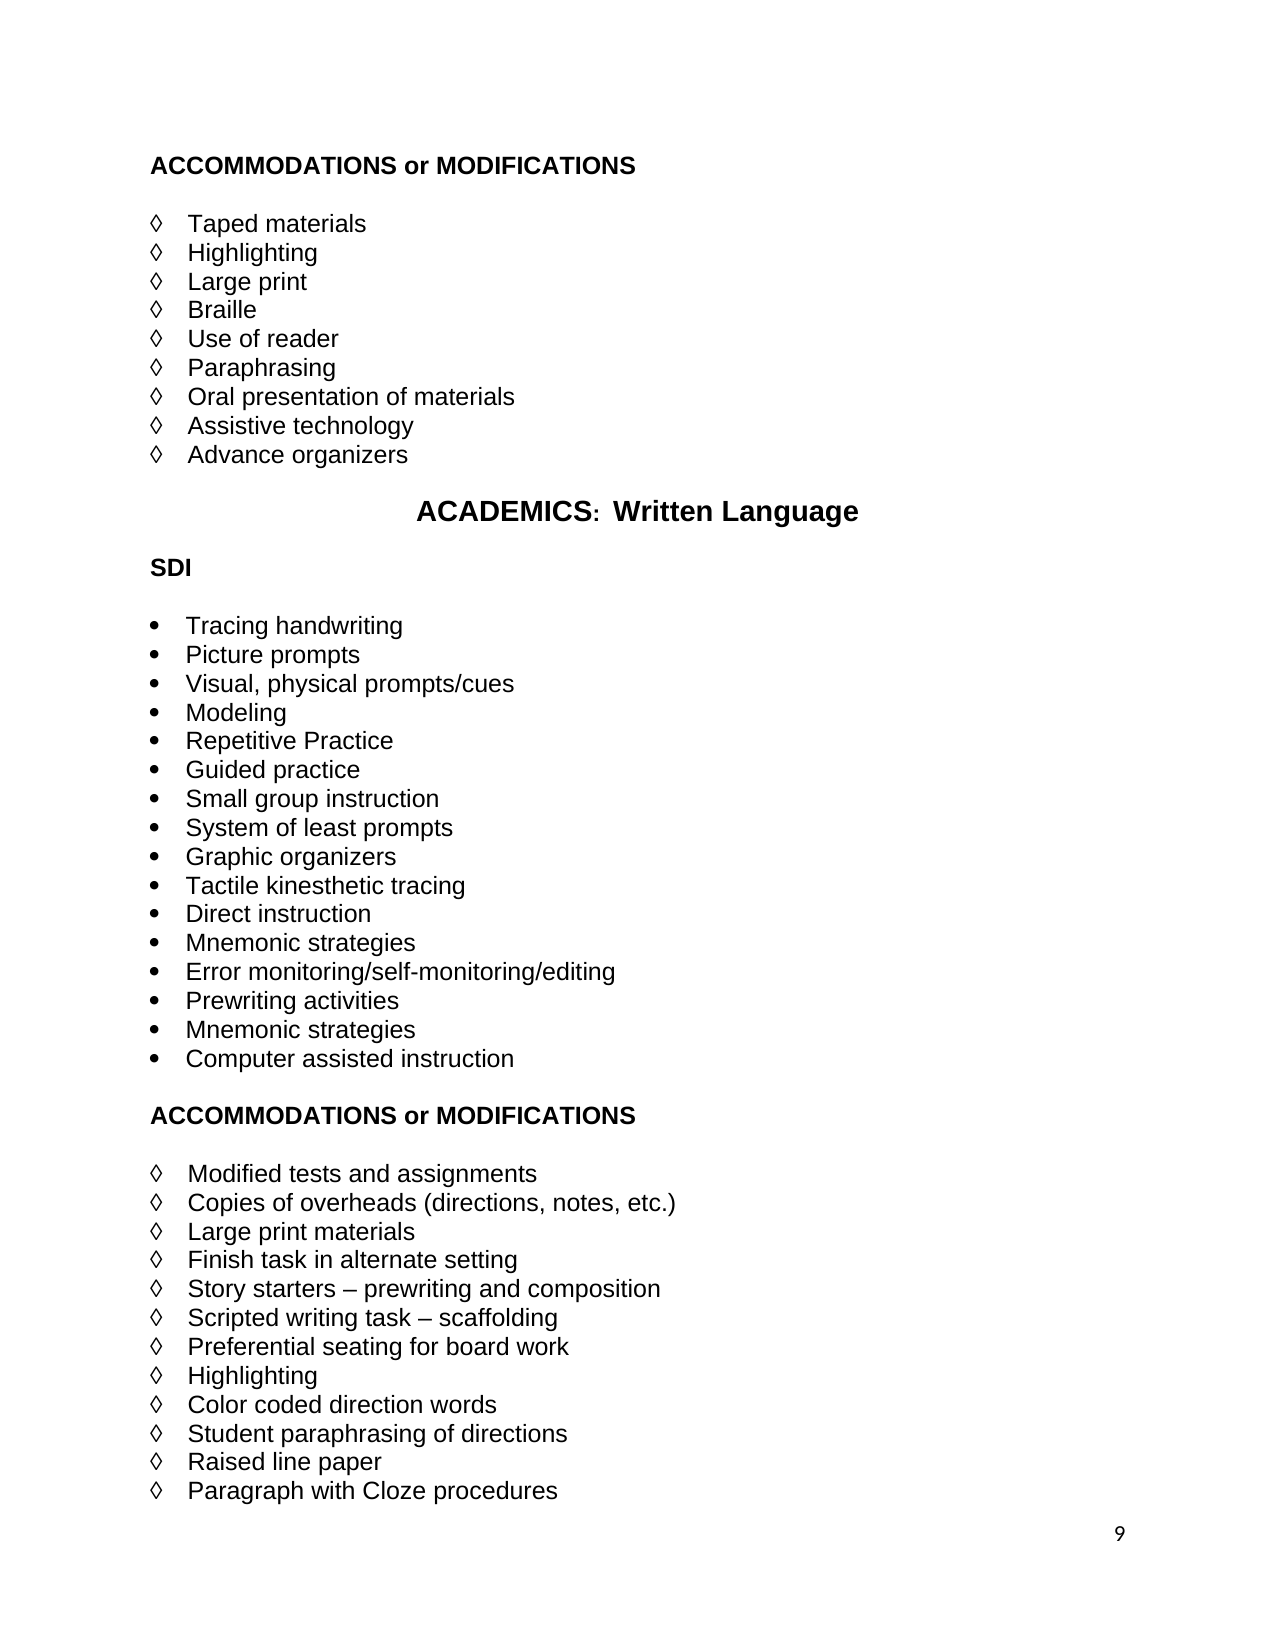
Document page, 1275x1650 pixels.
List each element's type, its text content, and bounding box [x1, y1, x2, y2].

text Computer assisted instruction [150, 1044, 1125, 1073]
text Paraphrasing [150, 353, 1125, 382]
text Tracing handwriting [150, 611, 1125, 640]
text Repetitive Practice [150, 726, 1125, 755]
text Oral presentation of materials [150, 382, 1125, 411]
text Paragraph with Cloze procedures [150, 1476, 1125, 1505]
text Modeling [150, 697, 1125, 726]
text Raised line paper [150, 1447, 1125, 1476]
text SDI [150, 553, 1125, 582]
text Student paraphrasing of directions [150, 1418, 1125, 1447]
text Prewriting activities [150, 986, 1125, 1015]
text Braille [150, 295, 1125, 324]
text Large print materials [150, 1217, 1125, 1245]
text Mnemonic strategies [150, 928, 1125, 957]
text Scripted writing task – scaffolding [150, 1303, 1125, 1332]
text Visual, physical prompts/cues [150, 669, 1125, 697]
text Story starters – prewriting and composition [150, 1274, 1125, 1303]
text System of least prompts [150, 813, 1125, 842]
text Highlighting [150, 1361, 1125, 1390]
text Graphic organizers [150, 842, 1125, 871]
text Modified tests and assignments [150, 1159, 1125, 1188]
text Large print [150, 266, 1125, 295]
text ACCOMMODATIONS or MODIFICATIONS [150, 1101, 1125, 1130]
text Guided practice [150, 755, 1125, 784]
text Preferential seating for board work [150, 1332, 1125, 1361]
text Use of reader [150, 324, 1125, 353]
text Assistive technology [150, 411, 1125, 439]
text Advance organizers [150, 439, 1125, 468]
text Picture prompts [150, 640, 1125, 669]
text Highlighting [150, 238, 1125, 266]
text Small group instruction [150, 784, 1125, 813]
text Error monitoring/self-monitoring/editing [150, 957, 1125, 986]
text ACCOMMODATIONS or MODIFICATIONS [150, 151, 1125, 180]
text Taped materials [150, 209, 1125, 238]
text Direct instruction [150, 899, 1125, 928]
text Tactile kinesthetic tracing [150, 871, 1125, 899]
text Finish task in alternate setting [150, 1245, 1125, 1274]
text Mnemonic strategies [150, 1015, 1125, 1044]
text ACADEMICS: Written Language [150, 493, 1125, 527]
text Copies of overheads (directions, notes, etc.) [150, 1188, 1125, 1217]
text Color coded direction words [150, 1390, 1125, 1418]
